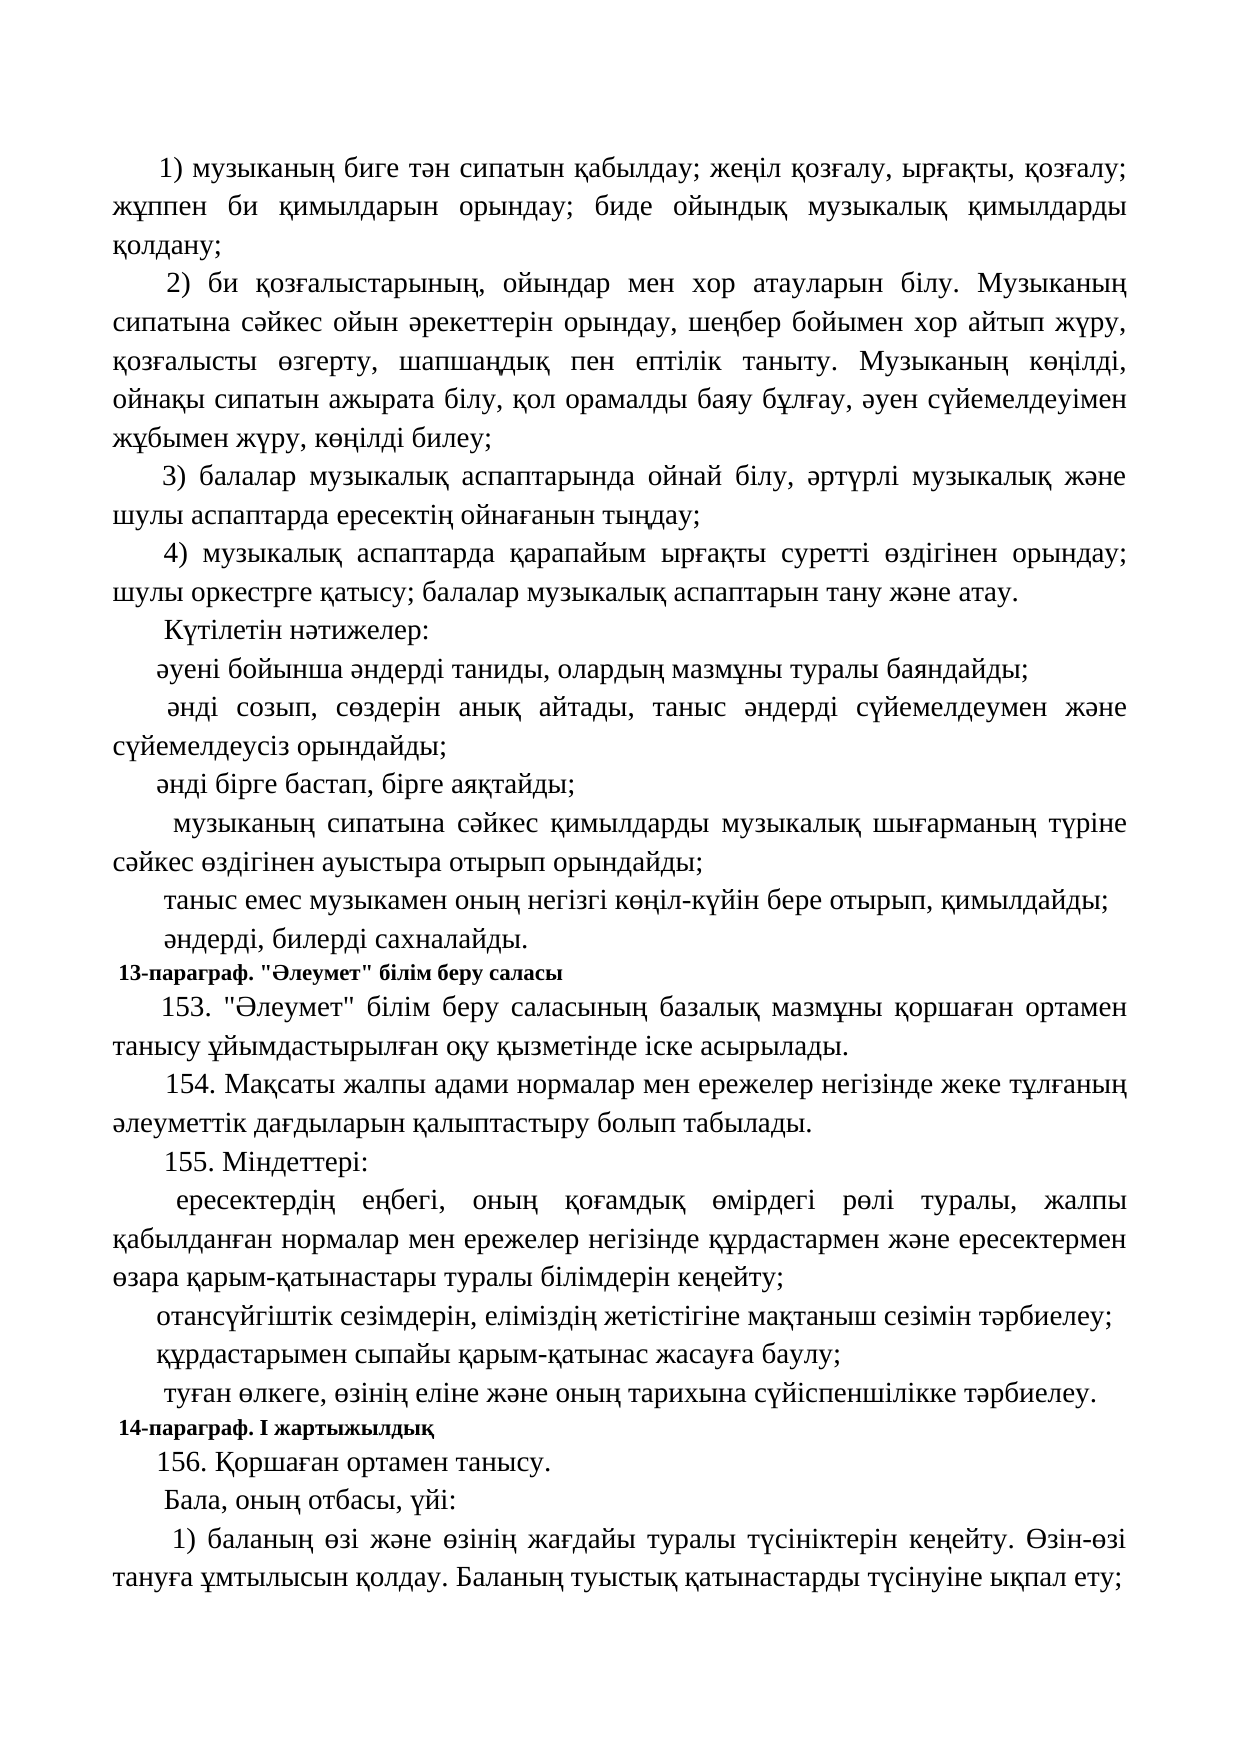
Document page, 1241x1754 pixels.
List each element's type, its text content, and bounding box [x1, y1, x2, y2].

text 155. Міндеттері: [112, 1144, 1128, 1177]
text музыканың сипатына сәйкес қимылдарды музыкалық шығарманың түріне сәйкес өздігінен ауыстыра отырып орындайды; [112, 805, 1128, 877]
text 14-параграф. І жартыжылдық [112, 1413, 1128, 1440]
text 3) балалар музыкалық аспаптарында ойнай білу, әртүрлі музыкалық және шулы аспаптарда ересектің ойнағанын тыңдау; [112, 458, 1128, 530]
text отансүйгіштік сезімдерін, еліміздің жетістігіне мақтаныш сезімін тәрбиелеу; [112, 1298, 1128, 1331]
text 2) би қозғалыстарының, ойындар мен хор атауларын білу. Музыканың сипатына сәйкес ойын әрекеттерін орындау, шеңбер бойымен хор айтып жүру, қозғалысты өзгерту, шапшаңдық пен ептілік таныту. Музыканың көңілді, ойнақы сипатын ажырата білу, қол орамалды баяу бұлғау, әуен сүйемелдеуімен жұбымен жүру, көңілді билеу; [112, 266, 1128, 453]
text құрдастарымен сыпайы қарым-қатынас жасауға баулу; [112, 1336, 1128, 1370]
text 1) баланың өзі және өзінің жағдайы туралы түсініктерін кеңейту. Өзін-өзі тануға ұмтылысын қолдау. Баланың туыстық қатынастарды түсінуіне ықпал ету; [112, 1521, 1128, 1593]
text 1) музыканың биге тән сипатын қабылдау; жеңіл қозғалу, ырғақты, қозғалу; жұппен би қимылдарын орындау; биде ойындық музыкалық қимылдарды қолдану; [112, 150, 1128, 261]
text 154. Мақсаты жалпы адами нормалар мен ережелер негізінде жеке тұлғаның әлеуметтік дағдыларын қалыптастыру болып табылады. [112, 1067, 1128, 1139]
text Бала, оның отбасы, үйі: [112, 1482, 1128, 1516]
text әнді созып, сөздерін анық айтады, таныс әндерді сүйемелдеумен және сүйемелдеусіз орындайды; [112, 689, 1128, 762]
text 4) музыкалық аспаптарда қарапайым ырғақты суретті өздігінен орындау; шулы оркестрге қатысу; балалар музыкалық аспаптарын тану және атау. [112, 535, 1128, 607]
text туған өлкеге, өзінің еліне және оның тарихына сүйіспеншілікке тәрбиелеу. [112, 1375, 1128, 1408]
text әнді бірге бастап, бірге аяқтайды; [112, 767, 1128, 800]
text 156. Қоршаған ортамен танысу. [112, 1444, 1128, 1477]
text ересектердің еңбегі, оның қоғамдық өмірдегі рөлі туралы, жалпы қабылданған нормалар мен ережелер негізінде құрдастармен және ересектермен өзара қарым-қатынастары туралы білімдерін кеңейту; [112, 1182, 1128, 1293]
text Күтілетін нәтижелер: [112, 612, 1128, 646]
text таныс емес музыкамен оның негізгі көңіл-күйін бере отырып, қимылдайды; [112, 882, 1128, 916]
text әндерді, билерді сахналайды. [112, 921, 1128, 954]
text 13-параграф. "Әлеумет" білім беру саласы [112, 959, 1128, 986]
text әуені бойынша әндерді таниды, олардың мазмұны туралы баяндайды; [112, 651, 1128, 684]
text 153. "Әлеумет" білім беру саласының базалық мазмұны қоршаған ортамен танысу ұйымдастырылған оқу қызметінде іске асырылады. [112, 989, 1128, 1062]
